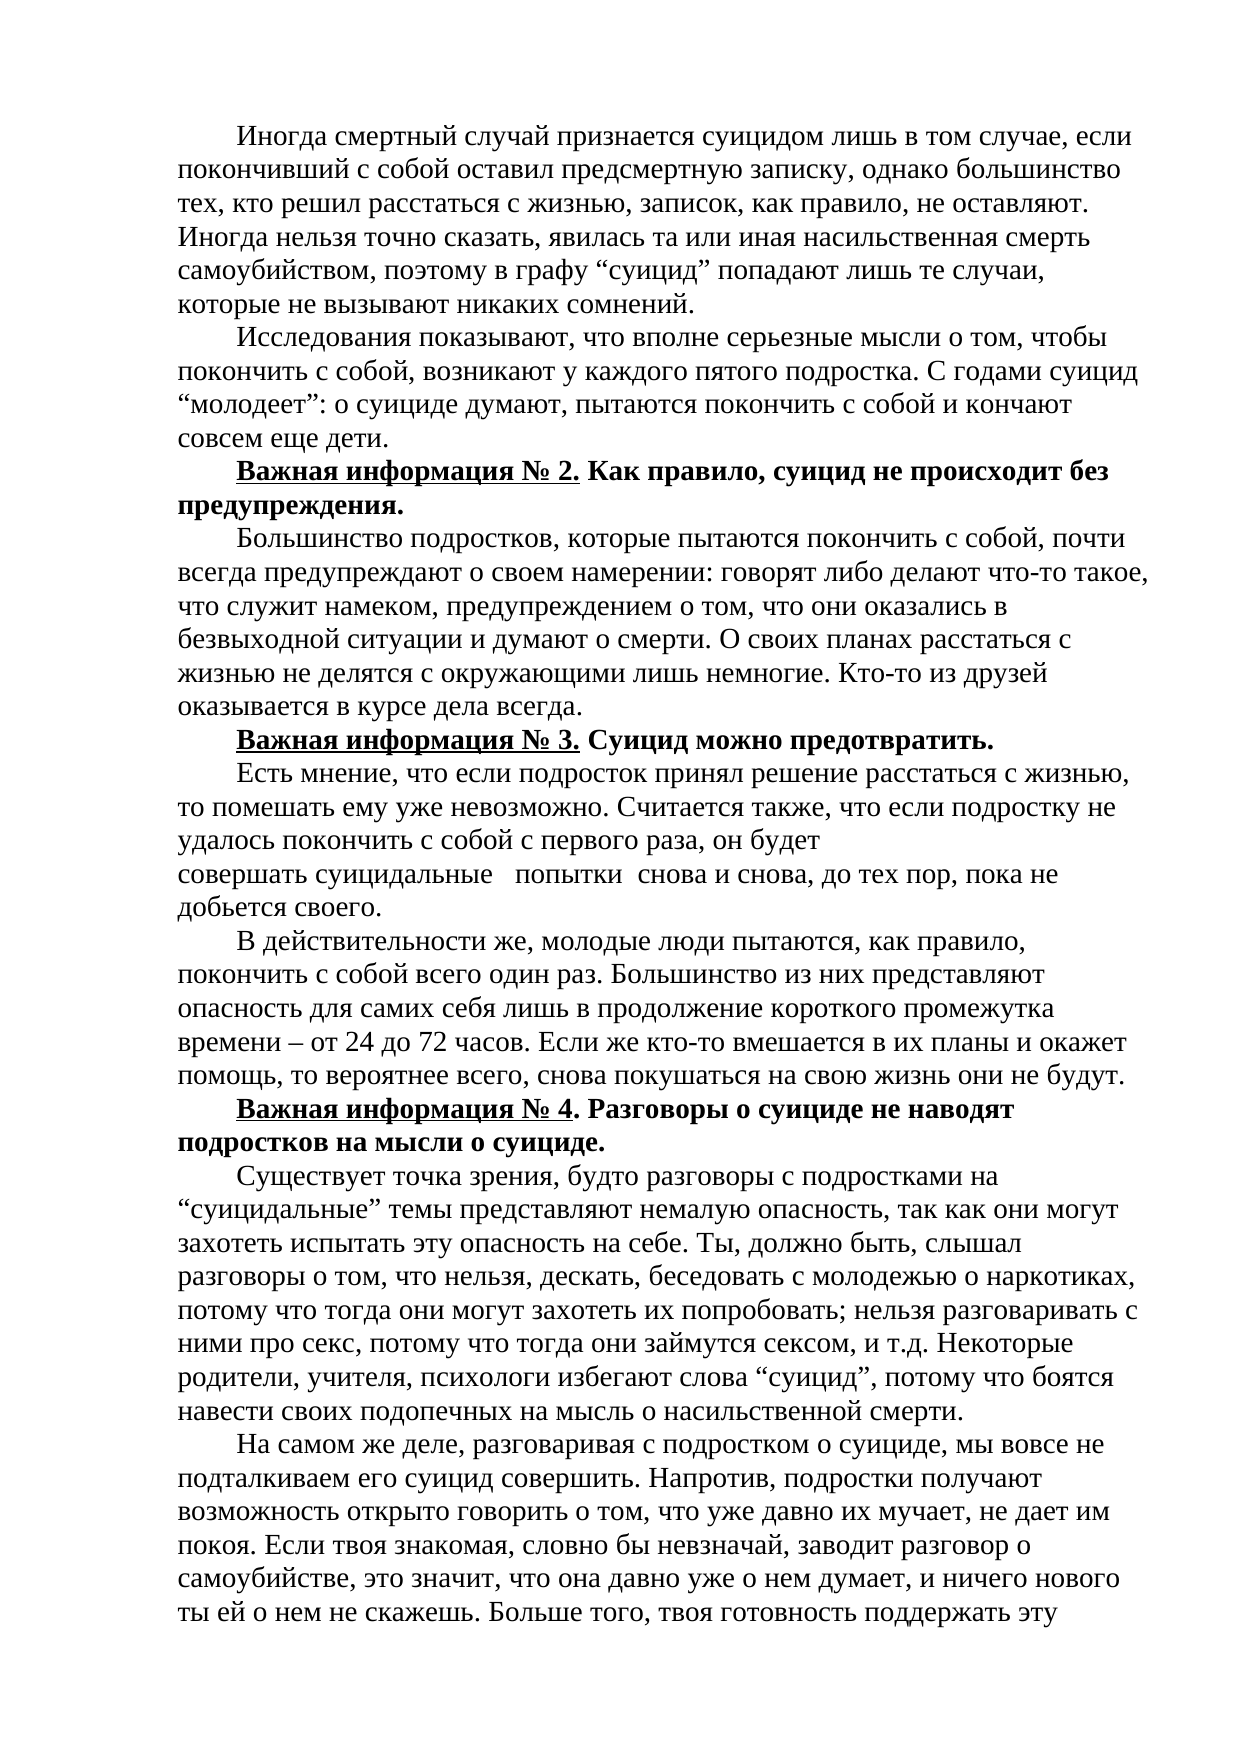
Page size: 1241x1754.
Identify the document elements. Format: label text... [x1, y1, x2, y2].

text Существует точка зрения, будто разговоры с подростками на “суицидальные” темы представляют немалую опасность, так как они могут захотеть испытать эту опасность на себе. Ты, должно быть, слышал разговоры о том, что нельзя, дескать, беседовать с молодежью о наркотиках, потому что тогда они могут захотеть их попробовать; нельзя разговаривать с ними про секс, потому что тогда они займутся сексом, и т.д. Некоторые родители, учителя, психологи избегают слова “суицид”, потому что боятся навести своих подопечных на мысль о насильственной смерти. [177, 1158, 1152, 1426]
text Важная информация № 3. Суицид можно предотвратить. [177, 722, 1152, 755]
text Важная информация № 2. Как правило, суицид не происходит без предупреждения. [177, 453, 1152, 521]
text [177, 1426, 1152, 1627]
text В действительности же, молодые люди пытаются, как правило, покончить с собой всего один раз. Большинство из них представляют опасность для самих себя лишь в продолжение короткого промежутка времени – от 24 до 72 часов. Если же кто-то вмешается в их планы и окажет помощь, то вероятнее всего, снова покушаться на свою жизнь они не будут. [177, 923, 1152, 1091]
text Иногда смертный случай признается суицидом лишь в том случае, если покончивший с собой оставил предсмертную записку, однако большинство тех, кто решил расстаться с жизнью, записок, как правило, не оставляют. Иногда нельзя точно сказать, явилась та или иная насильственная смерть самоубийством, поэтому в графу “суицид” попадают лишь те случаи, которые не вызывают никаких сомнений. [177, 118, 1152, 319]
text Есть мнение, что если подросток принял решение расстаться с жизнью, то помешать ему уже невозможно. Считается также, что если подростку не удалось покончить с собой с первого раза, он будет совершать суицидальные попытки снова и снова, до тех пор, пока не добьется своего. [177, 755, 1152, 923]
text Большинство подростков, которые пытаются покончить с собой, почти всегда предупреждают о своем намерении: говорят либо делают что-то такое, что служит намеком, предупреждением о том, что они оказались в безвыходной ситуации и думают о смерти. О своих планах расстаться с жизнью не делятся с окружающими лишь немногие. Кто-то из друзей оказывается в курсе дела всегда. [177, 521, 1152, 722]
text Исследования показывают, что вполне серьезные мысли о том, чтобы покончить с собой, возникают у каждого пятого подростка. С годами суицид “молодеет”: о суициде думают, пытаются покончить с собой и кончают совсем еще дети. [177, 319, 1152, 453]
text Важная информация № 4. Разговоры о суициде не наводят подростков на мысли о суициде. [177, 1091, 1152, 1158]
